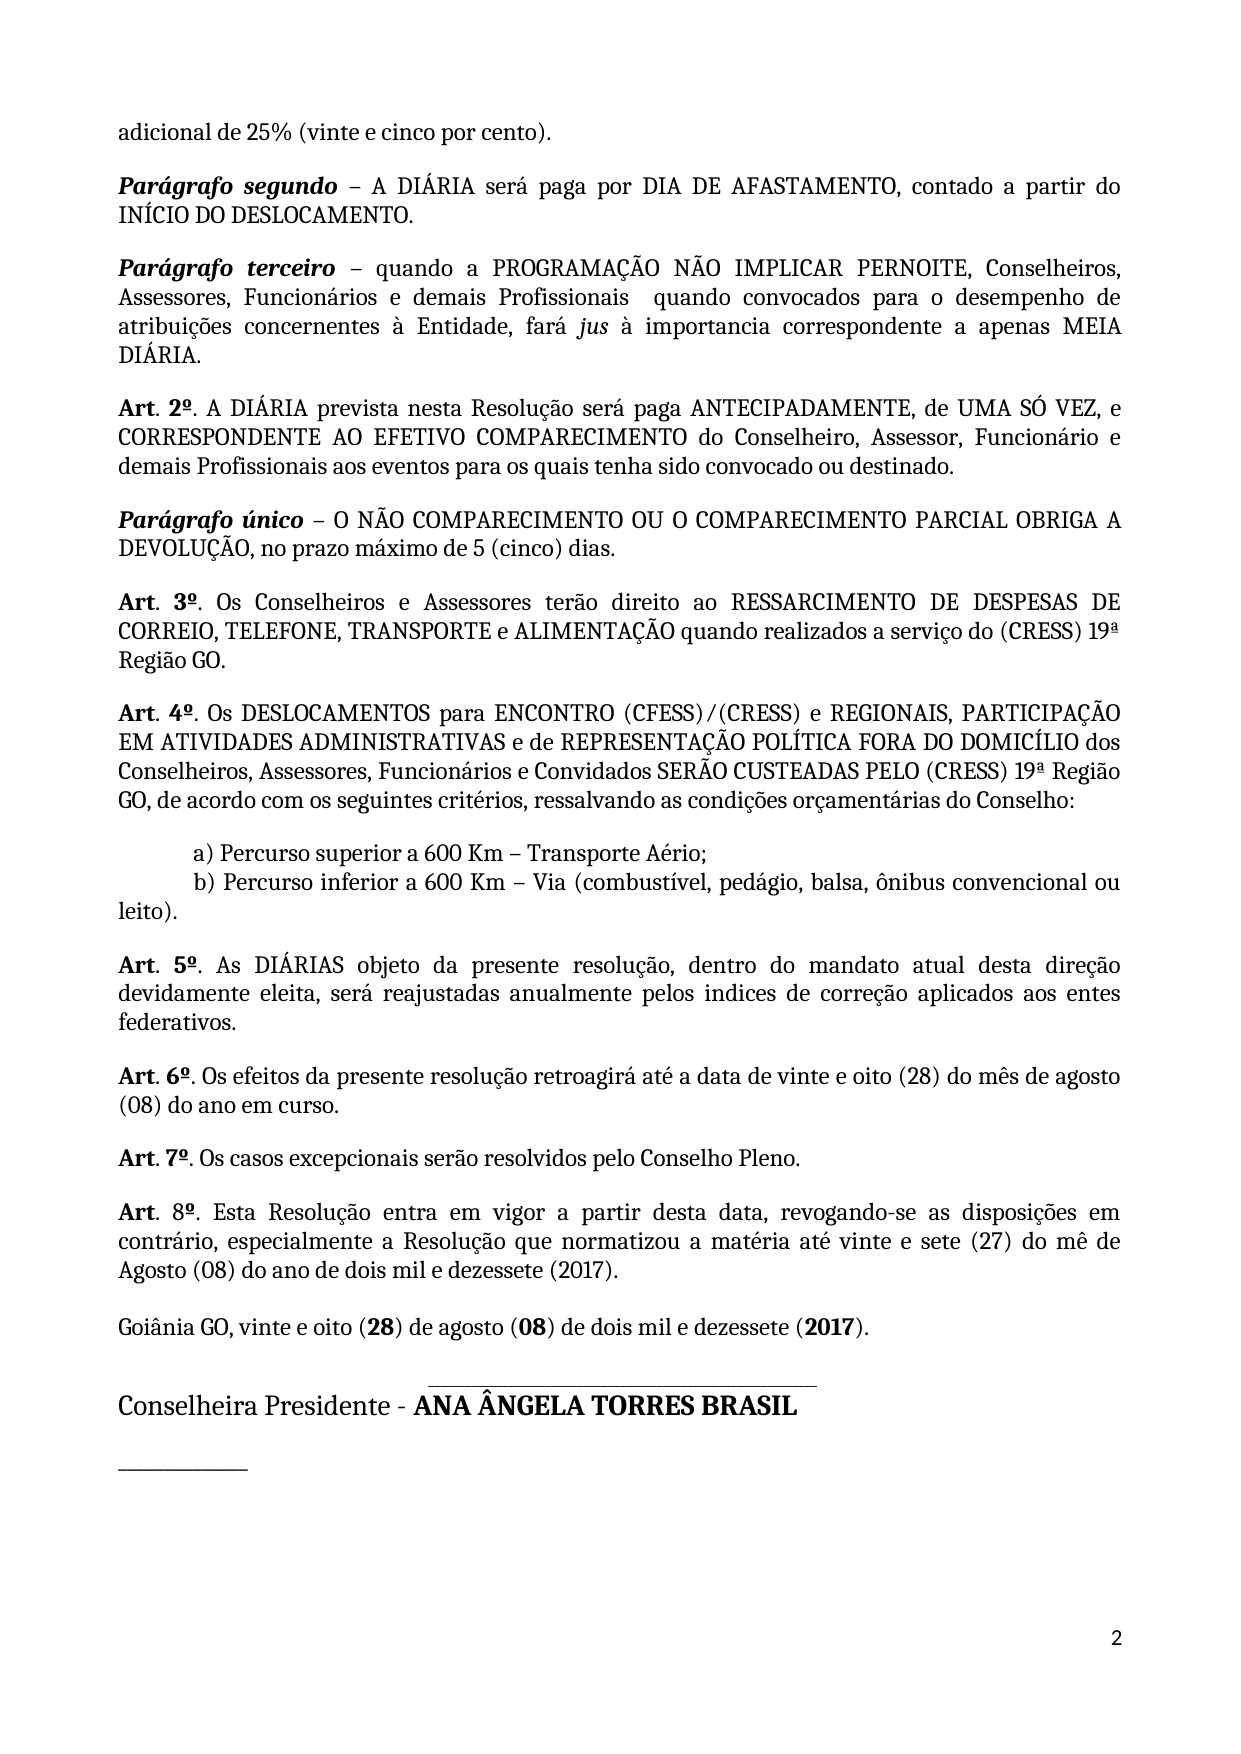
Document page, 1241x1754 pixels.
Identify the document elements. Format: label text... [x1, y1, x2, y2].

text b) Percurso inferior a 600 Km – Via (combustível, pedágio, balsa, ônibus convencional ou leito). [118, 868, 1122, 926]
text Parágrafo segundo – A DIÁRIA será paga por DIA DE AFASTAMENTO, contado a partir do INÍCIO DO DESLOCAMENTO. [118, 172, 1122, 229]
text _______________________________________________________________ [118, 1370, 1181, 1389]
text Art. 6º. Os efeitos da presente resolução retroagirá até a data de vinte e oito (28) do mês de agosto (08) do ano em curso. [118, 1062, 1122, 1119]
text Art. 8º. Esta Resolução entra em vigor a partir desta data, revogando-se as disposições em contrário, especialmente a Resolução que normatizou a matéria até vinte e sete (27) do mê de Agosto (08) do ano de dois mil e dezessete (2017). [118, 1198, 1122, 1284]
text Art. 5º. As DIÁRIAS objeto da presente resolução, dentro do mandato atual desta direção devidamente eleita, será reajustadas anualmente pelos indices de correção aplicados aos entes federativos. [118, 951, 1122, 1037]
text Art. 2º. A DIÁRIA prevista nesta Resolução será paga ANTECIPADAMENTE, de UMA SÓ VEZ, e CORRESPONDENTE AO EFETIVO COMPARECIMENTO do Conselheiro, Assessor, Funcionário e demais Profissionais aos eventos para os quais tenha sido convocado ou destinado. [118, 394, 1122, 481]
text Conselheira Presidente - ANA ÂNGELA TORRES BRASIL [118, 1389, 1122, 1423]
text ______________ [118, 1423, 1122, 1480]
text a) Percurso superior a 600 Km – Transporte Aério; [118, 839, 1122, 868]
text Parágrafo único – O NÃO COMPARECIMENTO OU O COMPARECIMENTO PARCIAL OBRIGA A DEVOLUÇÃO, no prazo máximo de 5 (cinco) dias. [118, 506, 1122, 563]
text Art. 7º. Os casos excepcionais serão resolvidos pelo Conselho Pleno. [118, 1144, 1122, 1173]
text Goiânia GO, vinte e oito (28) de agosto (08) de dois mil e dezessete (2017). [118, 1312, 1122, 1341]
text Art. 3º. Os Conselheiros e Assessores terão direito ao RESSARCIMENTO DE DESPESAS DE CORREIO, TELEFONE, TRANSPORTE e ALIMENTAÇÃO quando realizados a serviço do (CRESS) 19ª Região GO. [118, 588, 1122, 674]
text Parágrafo terceiro – quando a PROGRAMAÇÃO NÃO IMPLICAR PERNOITE, Conselheiros, Assessores, Funcionários e demais Profissionais quando convocados para o desempenho de atribuições concernentes à Entidade, fará jus à importancia correspondente a apenas MEIA DIÁRIA. [118, 254, 1122, 369]
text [118, 118, 1122, 147]
text Art. 4º. Os DESLOCAMENTOS para ENCONTRO (CFESS)⁄(CRESS) e REGIONAIS, PARTICIPAÇÃO EM ATIVIDADES ADMINISTRATIVAS e de REPRESENTAÇÃO POLÍTICA FORA DO DOMICÍLIO dos Conselheiros, Assessores, Funcionários e Convidados SERÃO CUSTEADAS PELO (CRESS) 19ª Região GO, de acordo com os seguintes critérios, ressalvando as condições orçamentárias do Conselho: [118, 699, 1122, 814]
